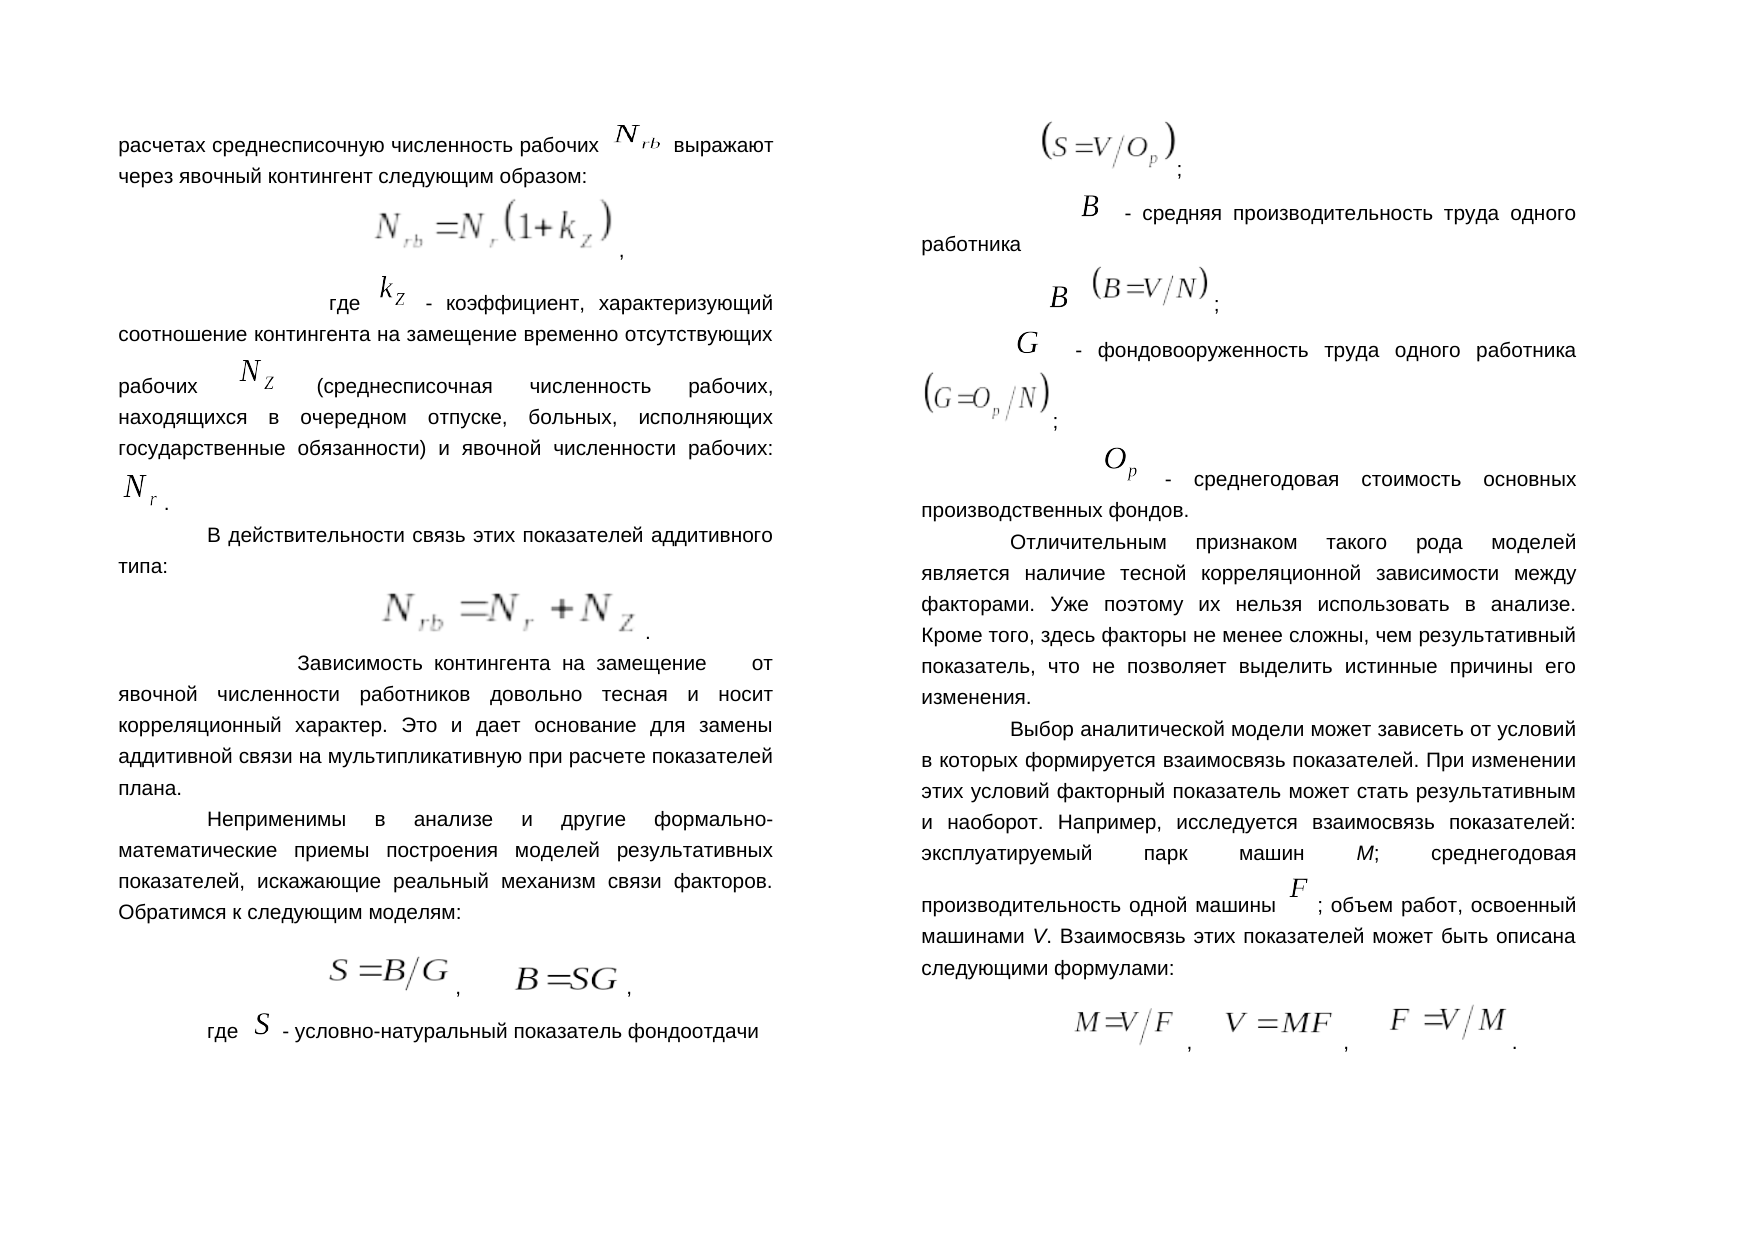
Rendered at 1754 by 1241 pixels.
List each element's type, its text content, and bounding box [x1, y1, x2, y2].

text - среднегодовая стоимость основных производственных фондов. [921, 440, 1577, 522]
text где - условно-натуральный показатель фондоотдачи [118, 1006, 773, 1043]
text . [118, 585, 773, 644]
text , [118, 195, 773, 262]
text Зависимость контингента на замещение от явочной численности работников довольно тесная и носит корреляционный характер. Это и дает основание для замены аддитивной связи на мультипликативную при расчете показателей плана. [118, 651, 773, 799]
text , , [118, 952, 773, 999]
text - средняя производительность труда одного работника [921, 187, 1577, 256]
text , , . [921, 999, 1577, 1053]
text ; [921, 118, 1577, 180]
text В действительности связь этих показателей аддитивного типа: [118, 522, 773, 577]
text Отличительным признаком такого рода моделей является наличие тесной корреляционной зависимости между факторами. Уже поэтому их нельзя использовать в анализе. Кроме того, здесь факторы не менее сложны, чем результативный показатель, что не позволяет выделить истинные причины его изменения. [921, 529, 1577, 709]
text - фондовооруженность труда одного работника ; [921, 323, 1577, 433]
text Выбор аналитической модели может зависеть от условий в которых формируется взаимосвязь показателей. При изменении этих условий факторный показатель может стать результативным и наоборот. Например, исследуется взаимосвязь показателей: эксплуатируемый парк машин М; среднегодовая производительность одной машины ; объем работ, освоенный машинами V. Взаимосвязь этих показателей может быть описана следующими формулами: [921, 716, 1577, 979]
text Неприменимы в анализе и другие формально-математические приемы построения моделей результативных показателей, искажающие реальный механизм связи факторов. Обратимся к следующим моделям: [118, 807, 773, 924]
text где - коэффициент, характеризующий соотношение контингента на замещение временно отсутствующих рабочих (среднесписочная численность рабочих, находящихся в очередном отпуске, больных, исполняющих государственные обязанности) и явочной численности рабочих: . [118, 269, 773, 515]
text ; [921, 263, 1577, 316]
